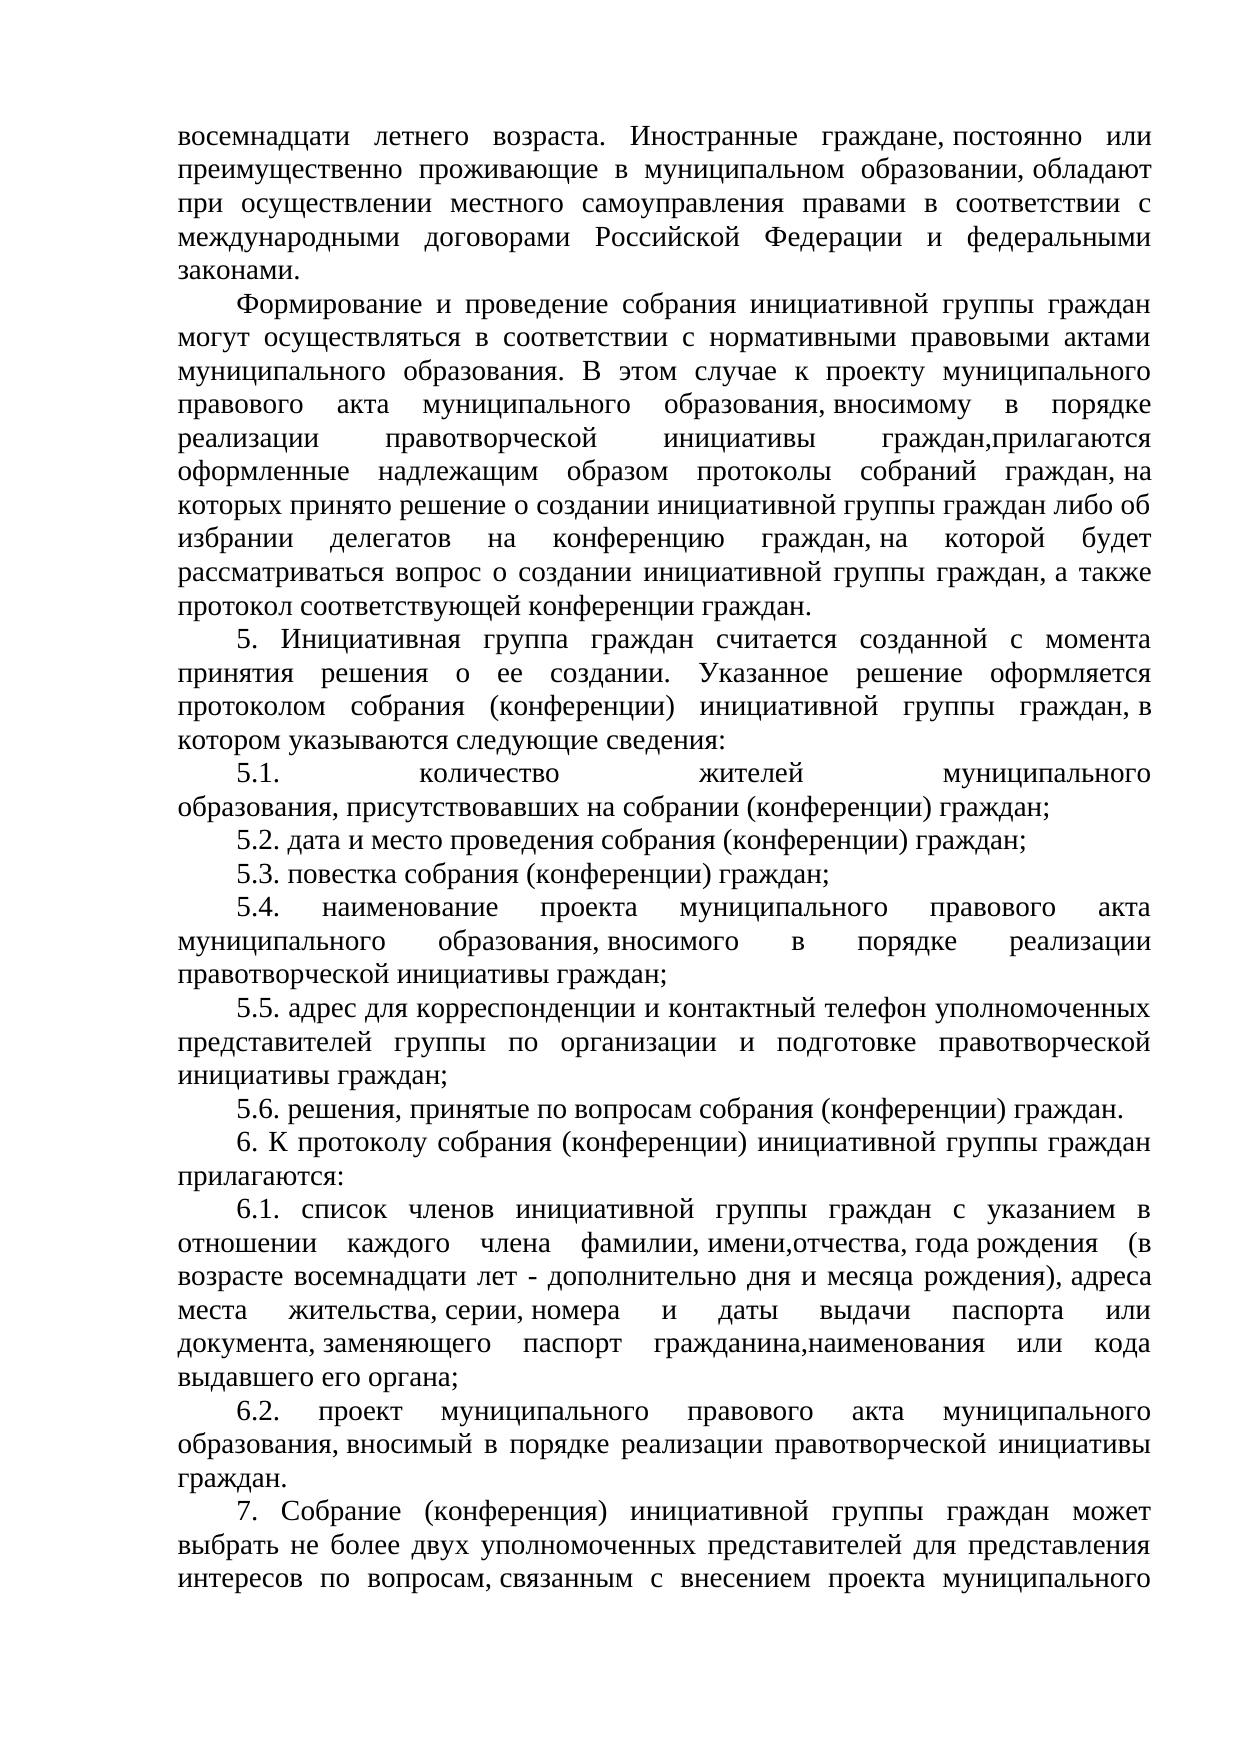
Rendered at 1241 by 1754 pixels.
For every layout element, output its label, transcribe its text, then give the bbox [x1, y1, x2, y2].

text 5.1. количество жителей муниципального образования, присутствовавших на собрании (конференции) граждан; [177, 755, 1152, 822]
text 5. Инициативная группа граждан считается созданной с момента принятия решения о ее создании. Указанное решение оформляется протоколом собрания (конференции) инициативной группы граждан, в котором указываются следующие сведения: [177, 621, 1152, 755]
text 5.3. повестка собрания (конференции) граждан; [177, 856, 1152, 889]
text 5.5. адрес для корреспонденции и контактный телефон уполномоченных представителей группы по организации и подготовке правотворческой инициативы граждан; [177, 990, 1152, 1091]
text 5.2. дата и место проведения собрания (конференции) граждан; [177, 822, 1152, 856]
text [177, 118, 1152, 286]
text 6. К протоколу собрания (конференции) инициативной группы граждан прилагаются: [177, 1124, 1152, 1191]
text 5.6. решения, принятые по вопросам собрания (конференции) граждан. [177, 1091, 1152, 1124]
text 6.2. проект муниципального правового акта муниципального образования, вносимый в порядке реализации правотворческой инициативы граждан. [177, 1393, 1152, 1493]
text 6.1. список членов инициативной группы граждан с указанием в отношении каждого члена фамилии, имени,отчества, года рождения (в возрасте восемнадцати лет - дополнительно дня и месяца рождения), адреса места жительства, серии, номера и даты выдачи паспорта или документа, заменяющего паспорт гражданина,наименования или кода выдавшего его органа; [177, 1191, 1152, 1393]
text 5.4. наименование проекта муниципального правового акта муниципального образования, вносимого в порядке реализации правотворческой инициативы граждан; [177, 889, 1152, 990]
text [177, 1493, 1152, 1594]
text Формирование и проведение собрания инициативной группы граждан могут осуществляться в соответствии с нормативными правовыми актами муниципального образования. В этом случае к проекту муниципального правового акта муниципального образования, вносимому в порядке реализации правотворческой инициативы граждан,прилагаются оформленные надлежащим образом протоколы собраний граждан, на которых принято решение о создании инициативной группы граждан либо об избрании делегатов на конференцию граждан, на которой будет рассматриваться вопрос о создании инициативной группы граждан, а также протокол соответствующей конференции граждан. [177, 286, 1152, 621]
